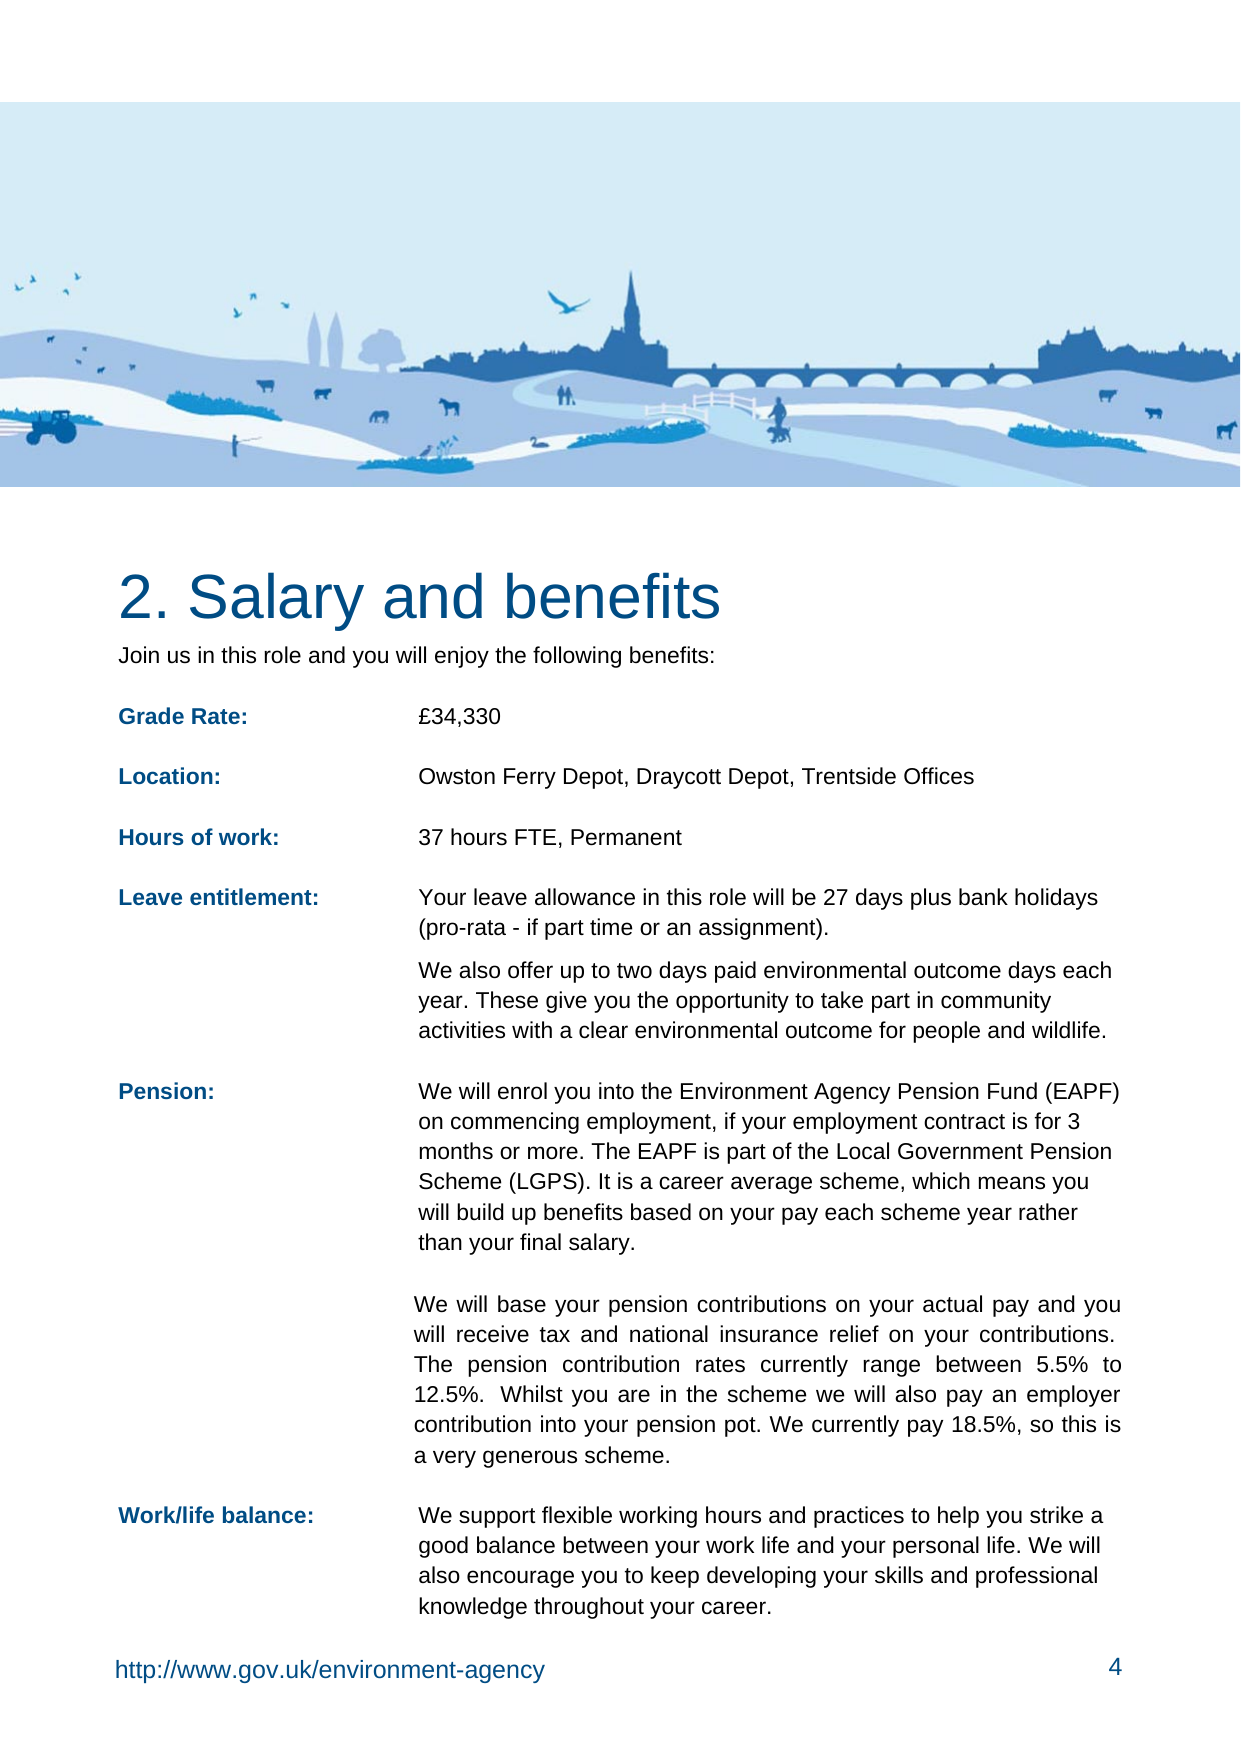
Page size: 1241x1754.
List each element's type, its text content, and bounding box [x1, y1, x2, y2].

text Leave entitlement: Your leave allowance in this role will be 27 days plus bank holidays (pro-rata - if part time or an assignment). [118, 884, 1122, 940]
text Join us in this role and you will enjoy the following benefits: [118, 642, 1122, 668]
text We also offer up to two days paid environmental outcome days each year. These give you the opportunity to take part in community activities with a clear environmental outcome for people and wildlife. [418, 957, 1122, 1043]
text Pension: We will enrol you into the Environment Agency Pension Fund (EAPF) on commencing employment, if your employment contract is for 3 months or more. The EAPF is part of the Local Government Pension Scheme (LGPS). It is a career average scheme, which means you will build up benefits based on your pay each scheme year rather than your final salary. [118, 1078, 1122, 1256]
picture [0, 102, 1241, 487]
text We will base your pension contributions on your actual pay and you will receive tax and national insurance relief on your contributions. The pension contribution rates currently range between 5.5% to 12.5%. Whilst you are in the scheme we will also pay an employer contribution into your pension pot. We currently pay 18.5%, so this is a very generous scheme. [413, 1291, 1122, 1468]
text Grade Rate: £34,330 [118, 703, 1122, 729]
text Work/life balance: We support flexible working hours and practices to help you strike a good balance between your work life and your personal life. We will also encourage you to keep developing your skills and professional knowledge throughout your career. [118, 1502, 1122, 1619]
text 2. Salary and benefits [118, 487, 1122, 631]
text Hours of work: 37 hours FTE, Permanent [118, 823, 1122, 850]
text Location: Owston Ferry Depot, Draycott Depot, Trentside Offices [118, 763, 1122, 789]
